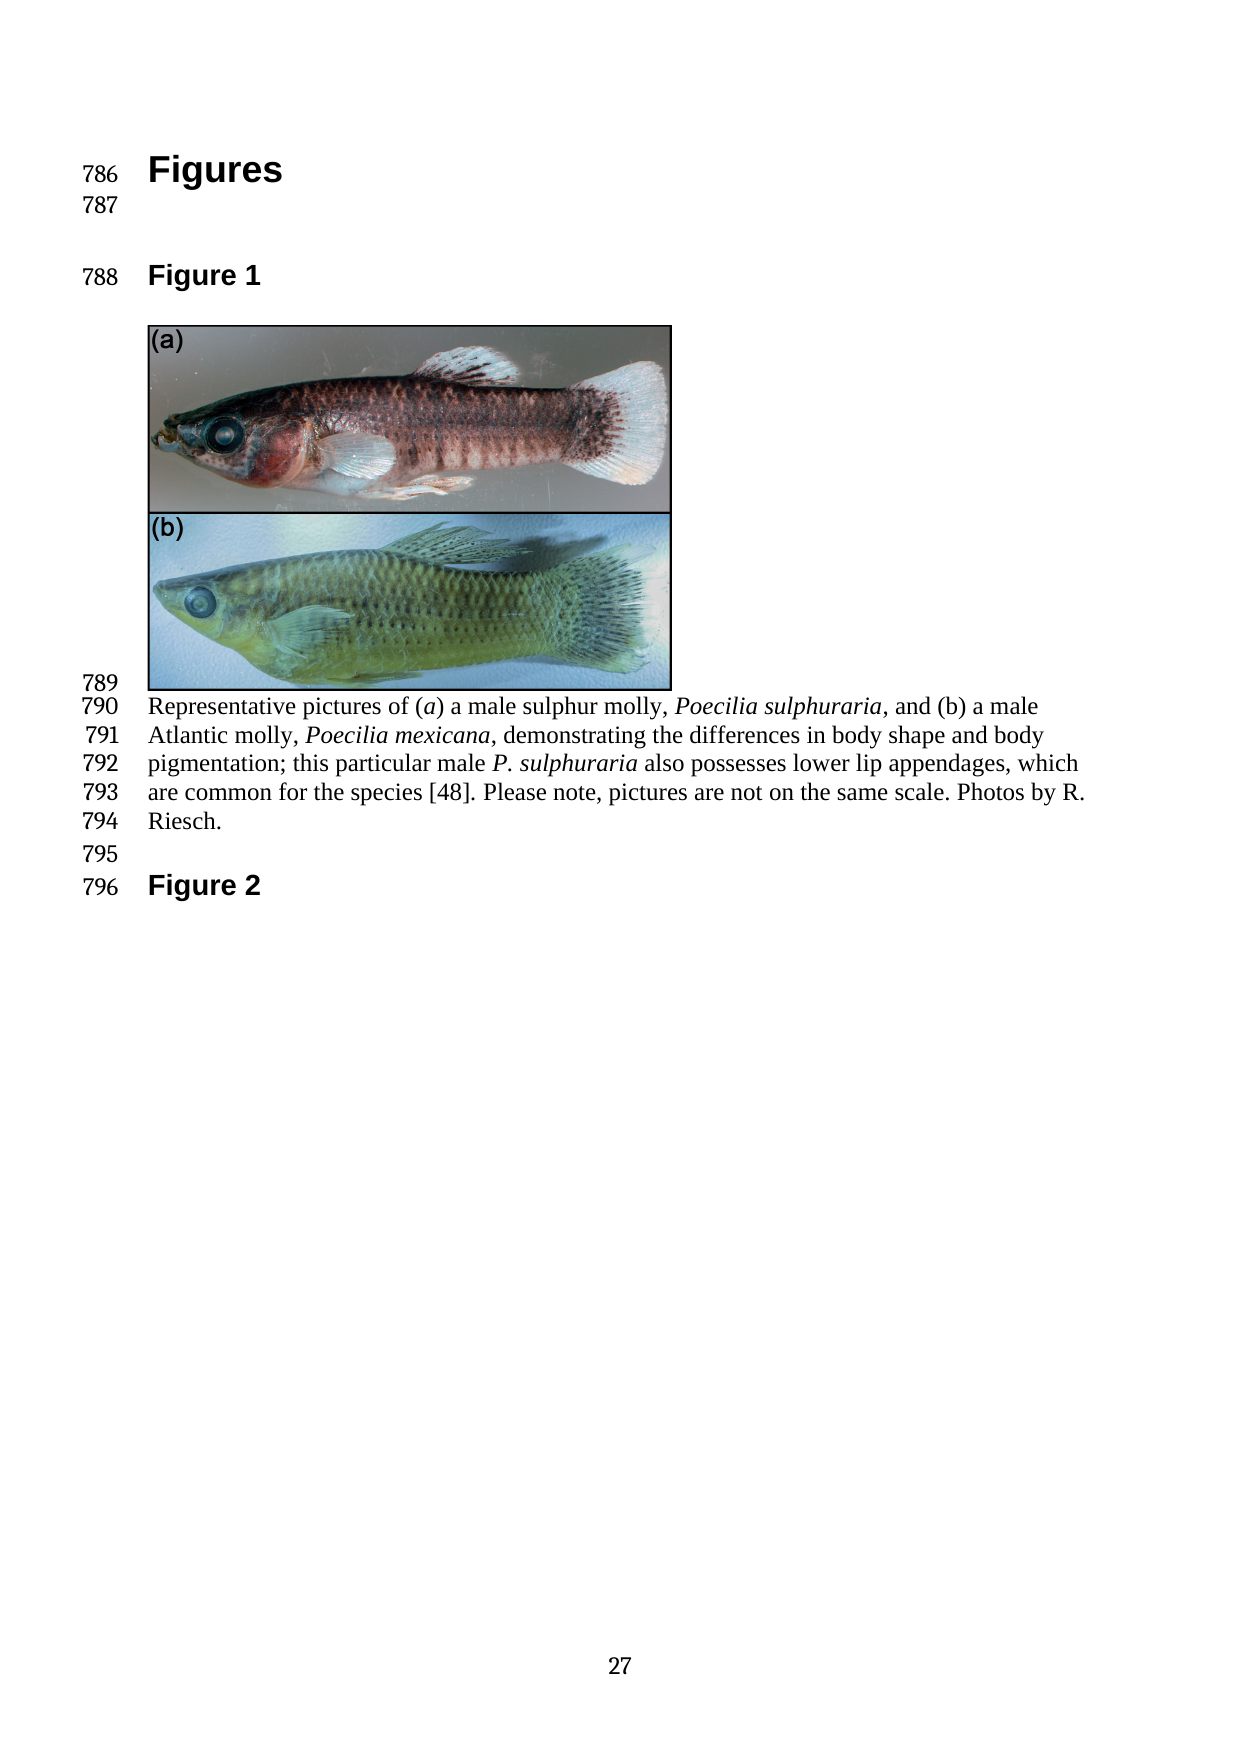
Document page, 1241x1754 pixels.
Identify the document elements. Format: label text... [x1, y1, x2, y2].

picture [147, 325, 672, 691]
text Figure 1 [148, 258, 1093, 291]
text Figure 2 [148, 835, 1093, 902]
text Figures [148, 148, 1093, 191]
text Representative pictures of (a) a male sulphur molly, Poecilia sulphuraria, and (b) a male Atlantic molly, Poecilia mexicana, demonstrating the differences in body shape and body pigmentation; this particular male P. sulphuraria also possesses lower lip appendages, which are common for the species [48]. Please note, pictures are not on the same scale. Photos by R. Riesch. [148, 691, 1093, 835]
